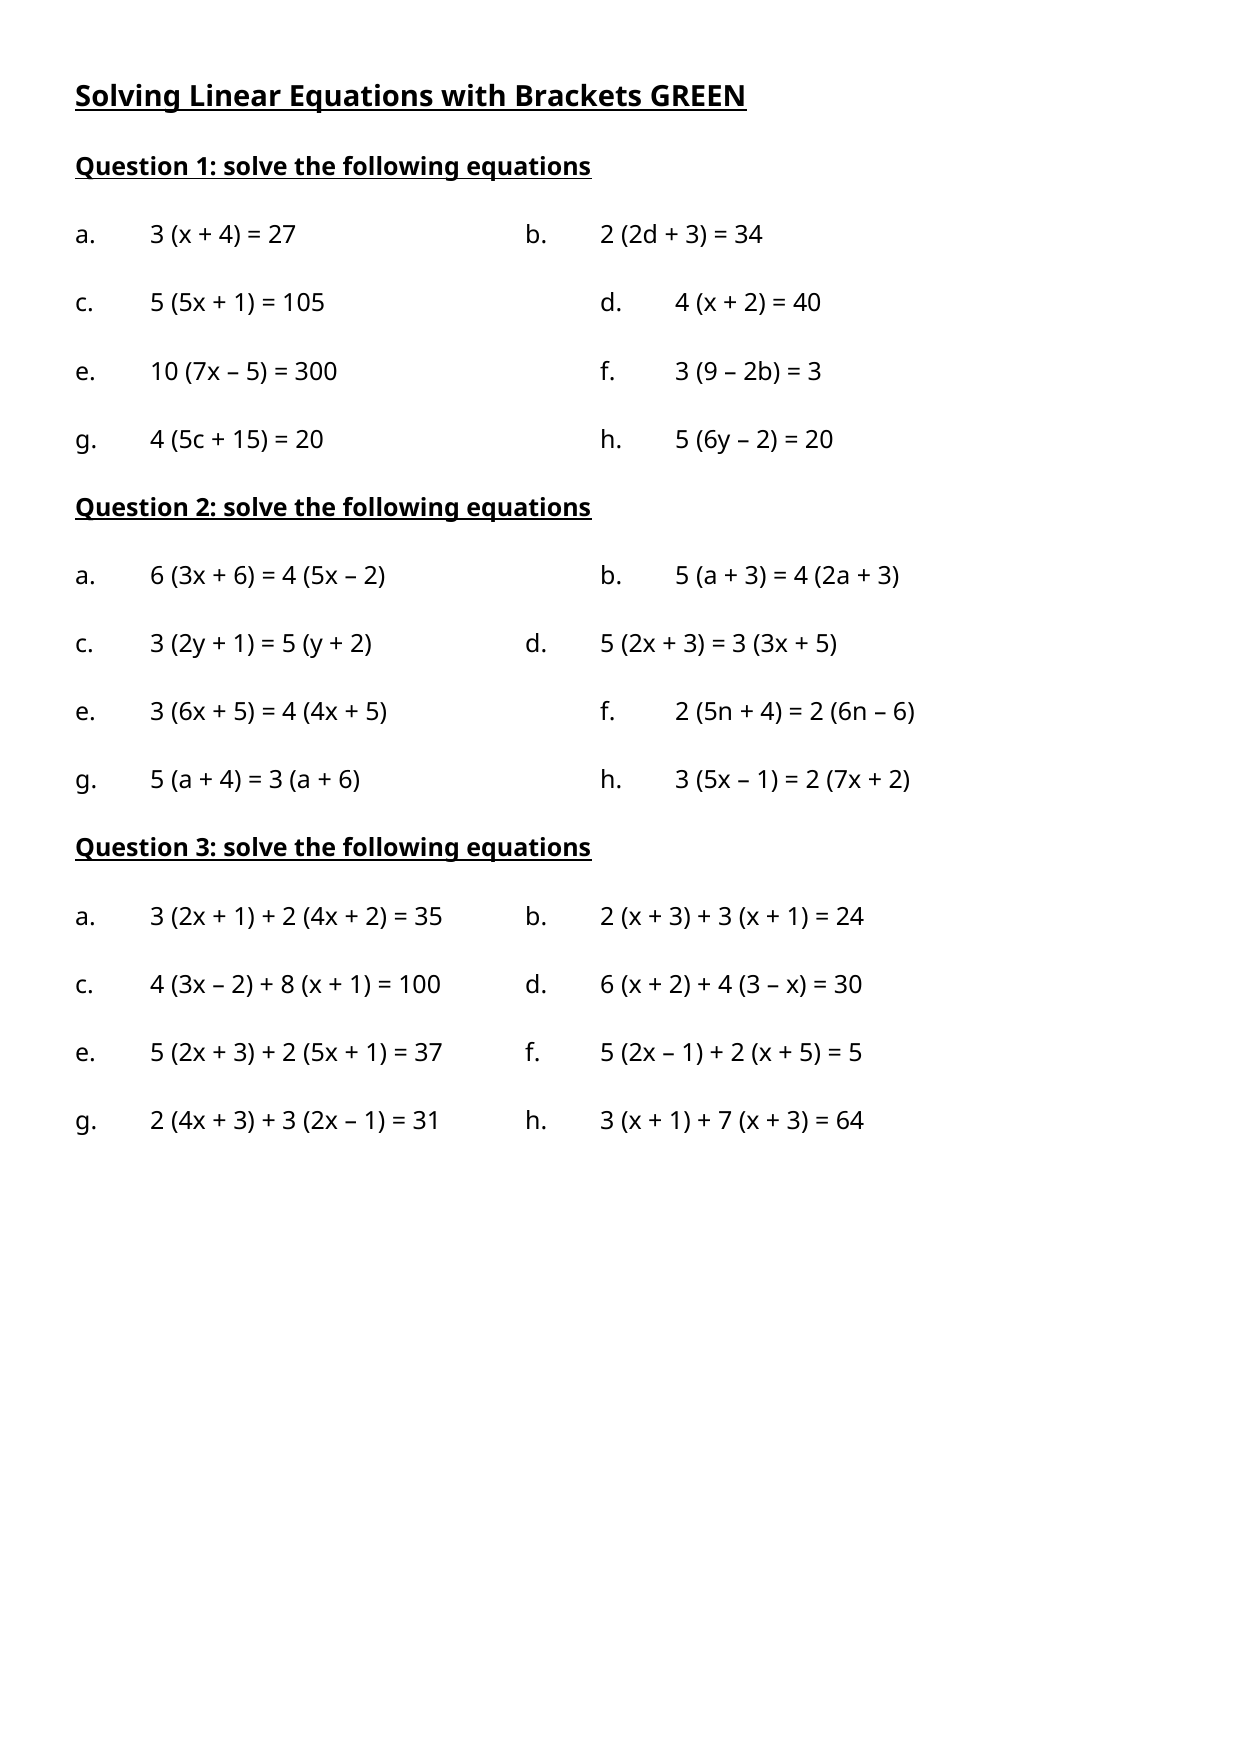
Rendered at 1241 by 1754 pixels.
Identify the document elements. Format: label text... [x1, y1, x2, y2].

text e. 3 (6x + 5) = 4 (4x + 5) f. 2 (5n + 4) = 2 (6n – 6) [75, 694, 1165, 728]
text Question 2: solve the following equations [75, 489, 1165, 523]
text Question 1: solve the following equations [75, 149, 1165, 183]
text g. 4 (5c + 15) = 20 h. 5 (6y – 2) = 20 [75, 421, 1165, 455]
text a. 6 (3x + 6) = 4 (5x – 2) b. 5 (a + 3) = 4 (2a + 3) [75, 557, 1165, 592]
text a. 3 (2x + 1) + 2 (4x + 2) = 35 b. 2 (x + 3) + 3 (x + 1) = 24 [75, 898, 1165, 932]
text g. 2 (4x + 3) + 3 (2x – 1) = 31 h. 3 (x + 1) + 7 (x + 3) = 64 [75, 1102, 1165, 1137]
text c. 5 (5x + 1) = 105 d. 4 (x + 2) = 40 [75, 285, 1165, 319]
text Question 3: solve the following equations [75, 830, 1165, 864]
text c. 3 (2y + 1) = 5 (y + 2) d. 5 (2x + 3) = 3 (3x + 5) [75, 626, 1165, 660]
text a. 3 (x + 4) = 27 b. 2 (2d + 3) = 34 [75, 217, 1165, 251]
text g. 5 (a + 4) = 3 (a + 6) h. 3 (5x – 1) = 2 (7x + 2) [75, 762, 1165, 796]
text Solving Linear Equations with Brackets GREEN [75, 75, 1165, 115]
text c. 4 (3x – 2) + 8 (x + 1) = 100 d. 6 (x + 2) + 4 (3 – x) = 30 [75, 966, 1165, 1000]
text e. 10 (7x – 5) = 300 f. 3 (9 – 2b) = 3 [75, 353, 1165, 387]
text e. 5 (2x + 3) + 2 (5x + 1) = 37 f. 5 (2x – 1) + 2 (x + 5) = 5 [75, 1034, 1165, 1068]
